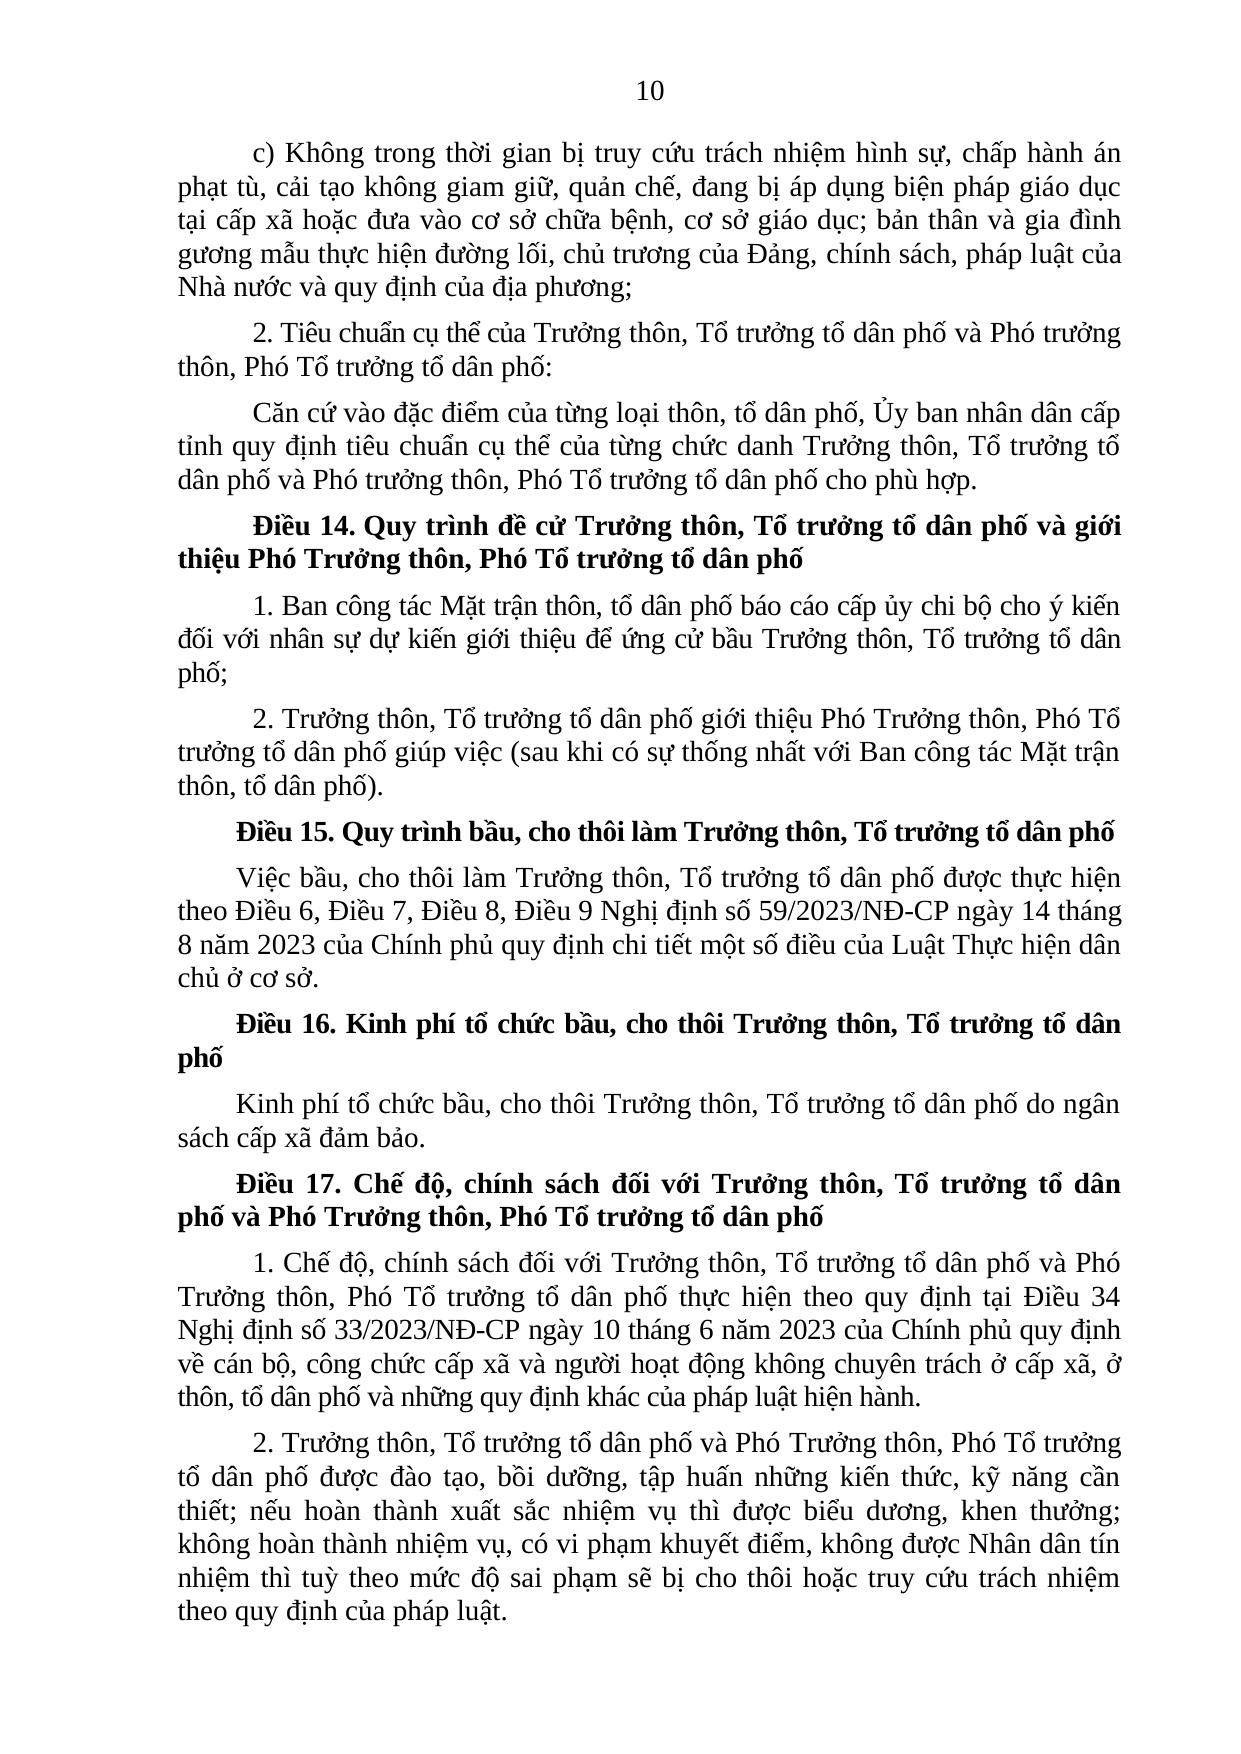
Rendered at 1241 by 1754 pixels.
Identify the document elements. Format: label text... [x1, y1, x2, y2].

subtitle Điều 15. Quy trình bầu, cho thôi làm Trưởng thôn, Tổ trưởng tổ dân phố [177, 814, 1122, 847]
text Điều 14. Quy trình đề cử Trưởng thôn, Tổ trưởng tổ dân phố và giới thiệu Phó Trưởng thôn, Phó Tổ trưởng tổ dân phố [177, 508, 1122, 575]
text Việc bầu, cho thôi làm Trưởng thôn, Tổ trưởng tổ dân phố được thực hiện theo Điều 6, Điều 7, Điều 8, Điều 9 Nghị định số 59/2023/NĐ-CP ngày 14 tháng 8 năm 2023 của Chính phủ quy định chi tiết một số điều của Luật Thực hiện dân chủ ở cơ sở. [177, 860, 1122, 994]
text Kinh phí tổ chức bầu, cho thôi Trưởng thôn, Tổ trưởng tổ dân phố do ngân sách cấp xã đảm bảo. [177, 1086, 1122, 1153]
text 2. Trưởng thôn, Tổ trưởng tổ dân phố giới thiệu Phó Trưởng thôn, Phó Tổ trưởng tổ dân phố giúp việc (sau khi có sự thống nhất với Ban công tác Mặt trận thôn, tổ dân phố). [177, 701, 1122, 801]
text 2. Trưởng thôn, Tổ trưởng tổ dân phố và Phó Trưởng thôn, Phó Tổ trưởng tổ dân phố được đào tạo, bồi dưỡng, tập huấn những kiến thức, kỹ năng cần thiết; nếu hoàn thành xuất sắc nhiệm vụ thì được biểu dương, khen thưởng; không hoàn thành nhiệm vụ, có vi phạm khuyết điểm, không được Nhân dân tín nhiệm thì tuỳ theo mức độ sai phạm sẽ bị cho thôi hoặc truy cứu trách nhiệm theo quy định của pháp luật. [177, 1426, 1122, 1627]
text 1. Ban công tác Mặt trận thôn, tổ dân phố báo cáo cấp ủy chi bộ cho ý kiến đối với nhân sự dự kiến giới thiệu để ứng cử bầu Trưởng thôn, Tổ trưởng tổ dân phố; [177, 588, 1122, 688]
text c) Không trong thời gian bị truy cứu trách nhiệm hình sự, chấp hành án phạt tù, cải tạo không giam giữ, quản chế, đang bị áp dụng biện pháp giáo dục tại cấp xã hoặc đưa vào cơ sở chữa bệnh, cơ sở giáo dục; bản thân và gia đình gương mẫu thực hiện đường lối, chủ trương của Đảng, chính sách, pháp luật của Nhà nước và quy định của địa phương; [177, 135, 1122, 303]
text Căn cứ vào đặc điểm của từng loại thôn, tổ dân phố, Ủy ban nhân dân cấp tỉnh quy định tiêu chuẩn cụ thể của từng chức danh Trưởng thôn, Tổ trưởng tổ dân phố và Phó trưởng thôn, Phó Tổ trưởng tổ dân phố cho phù hợp. [177, 395, 1122, 496]
text Điều 16. Kinh phí tổ chức bầu, cho thôi Trưởng thôn, Tổ trưởng tổ dân phố [177, 1007, 1122, 1074]
text Điều 17. Chế độ, chính sách đối với Trưởng thôn, Tổ trưởng tổ dân phố và Phó Trưởng thôn, Phó Tổ trưởng tổ dân phố [177, 1166, 1122, 1233]
text 2. Tiêu chuẩn cụ thể của Trưởng thôn, Tổ trưởng tổ dân phố và Phó trưởng thôn, Phó Tổ trưởng tổ dân phố: [177, 315, 1122, 382]
text 1. Chế độ, chính sách đối với Trưởng thôn, Tổ trưởng tổ dân phố và Phó Trưởng thôn, Phó Tổ trưởng tổ dân phố thực hiện theo quy định tại Điều 34 Nghị định số 33/2023/NĐ-CP ngày 10 tháng 6 năm 2023 của Chính phủ quy định về cán bộ, công chức cấp xã và người hoạt động không chuyên trách ở cấp xã, ở thôn, tổ dân phố và những quy định khác của pháp luật hiện hành. [177, 1245, 1122, 1413]
